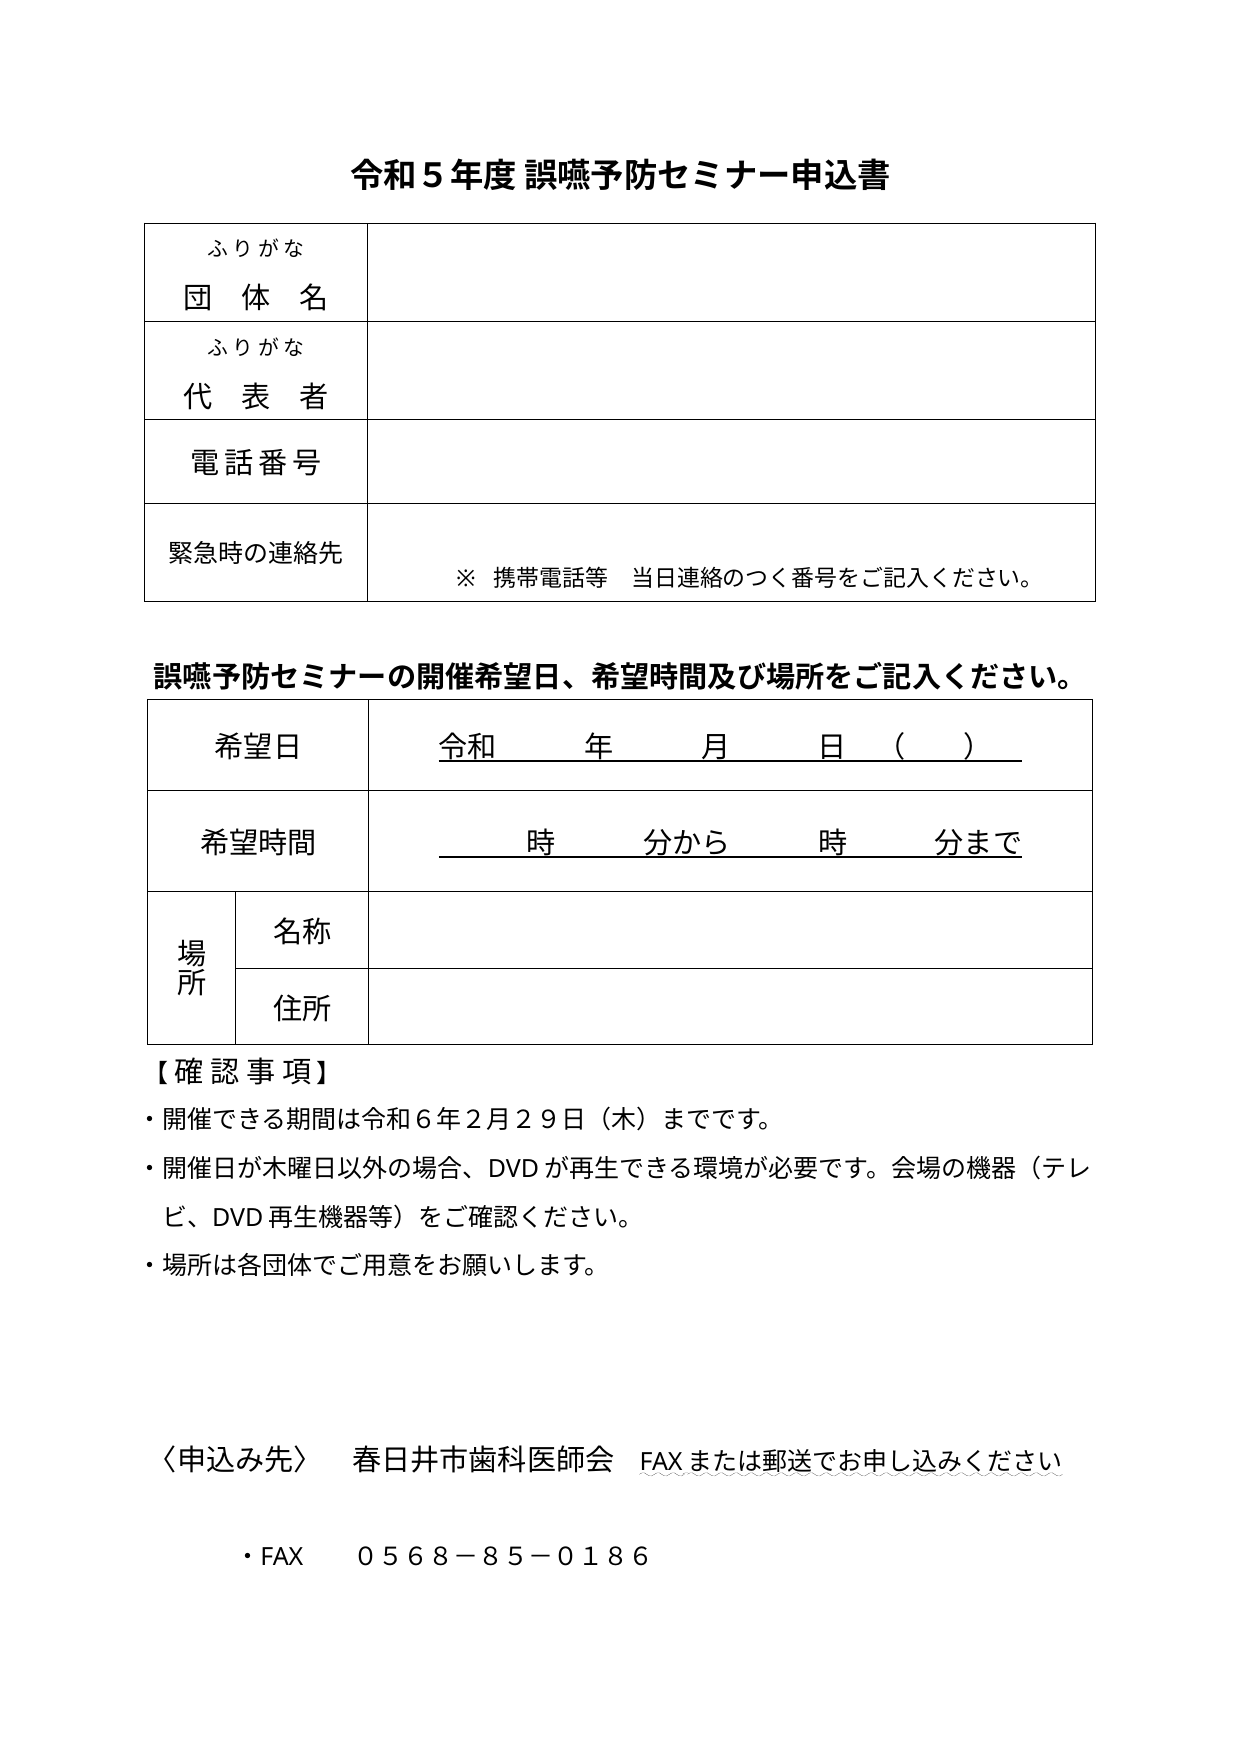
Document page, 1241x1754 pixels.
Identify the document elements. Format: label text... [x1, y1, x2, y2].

table_header ふ り が な 団 体 名 [145, 224, 367, 321]
text 令和５年度 誤嚥予防セミナー申込書 [148, 149, 1092, 197]
table_cell [369, 892, 1092, 968]
table_cell [368, 420, 1095, 502]
text ・FAX ０５６８－８５－０１８６ [148, 1531, 1013, 1579]
table_header [368, 224, 1095, 321]
text ・開催できる期間は令和６年２月２９日（木）までです。 [137, 1094, 1092, 1142]
table_header 令和 年 月 日 （ ） [369, 700, 1092, 790]
table_cell 時 分から 時 分まで [369, 791, 1092, 891]
table_cell ふ り が な 代 表 者 [145, 322, 367, 419]
table_cell 名称 [236, 892, 368, 968]
text 【 確 認 事 項 】 [118, 1045, 1092, 1094]
table_cell [369, 969, 1092, 1044]
table_cell 希望時間 [148, 791, 368, 891]
text 〈申込み先〉 春日井市歯科医師会 FAXまたは郵送でお申し込みください [148, 1433, 1093, 1482]
text ・開催日が木曜日以外の場合、DVDが再生できる環境が必要です。会場の機器（テレビ、DVD再生機器等）をご確認ください。 [137, 1142, 1092, 1239]
table_cell 電話番号 [145, 420, 367, 502]
table_cell 住所 [236, 969, 368, 1044]
table_cell 場所 [148, 892, 235, 1044]
text ・場所は各団体でご用意をお願いします。 [137, 1239, 1092, 1288]
table_cell 携帯電話等 当日連絡のつく番号をご記入ください。 [368, 504, 1095, 601]
table_cell 緊急時の連絡先 [145, 504, 367, 601]
table_header 希望日 [148, 700, 368, 790]
text 誤嚥予防セミナーの開催希望日、希望時間及び場所をご記入ください。 [148, 650, 1092, 699]
table_cell [368, 322, 1095, 419]
